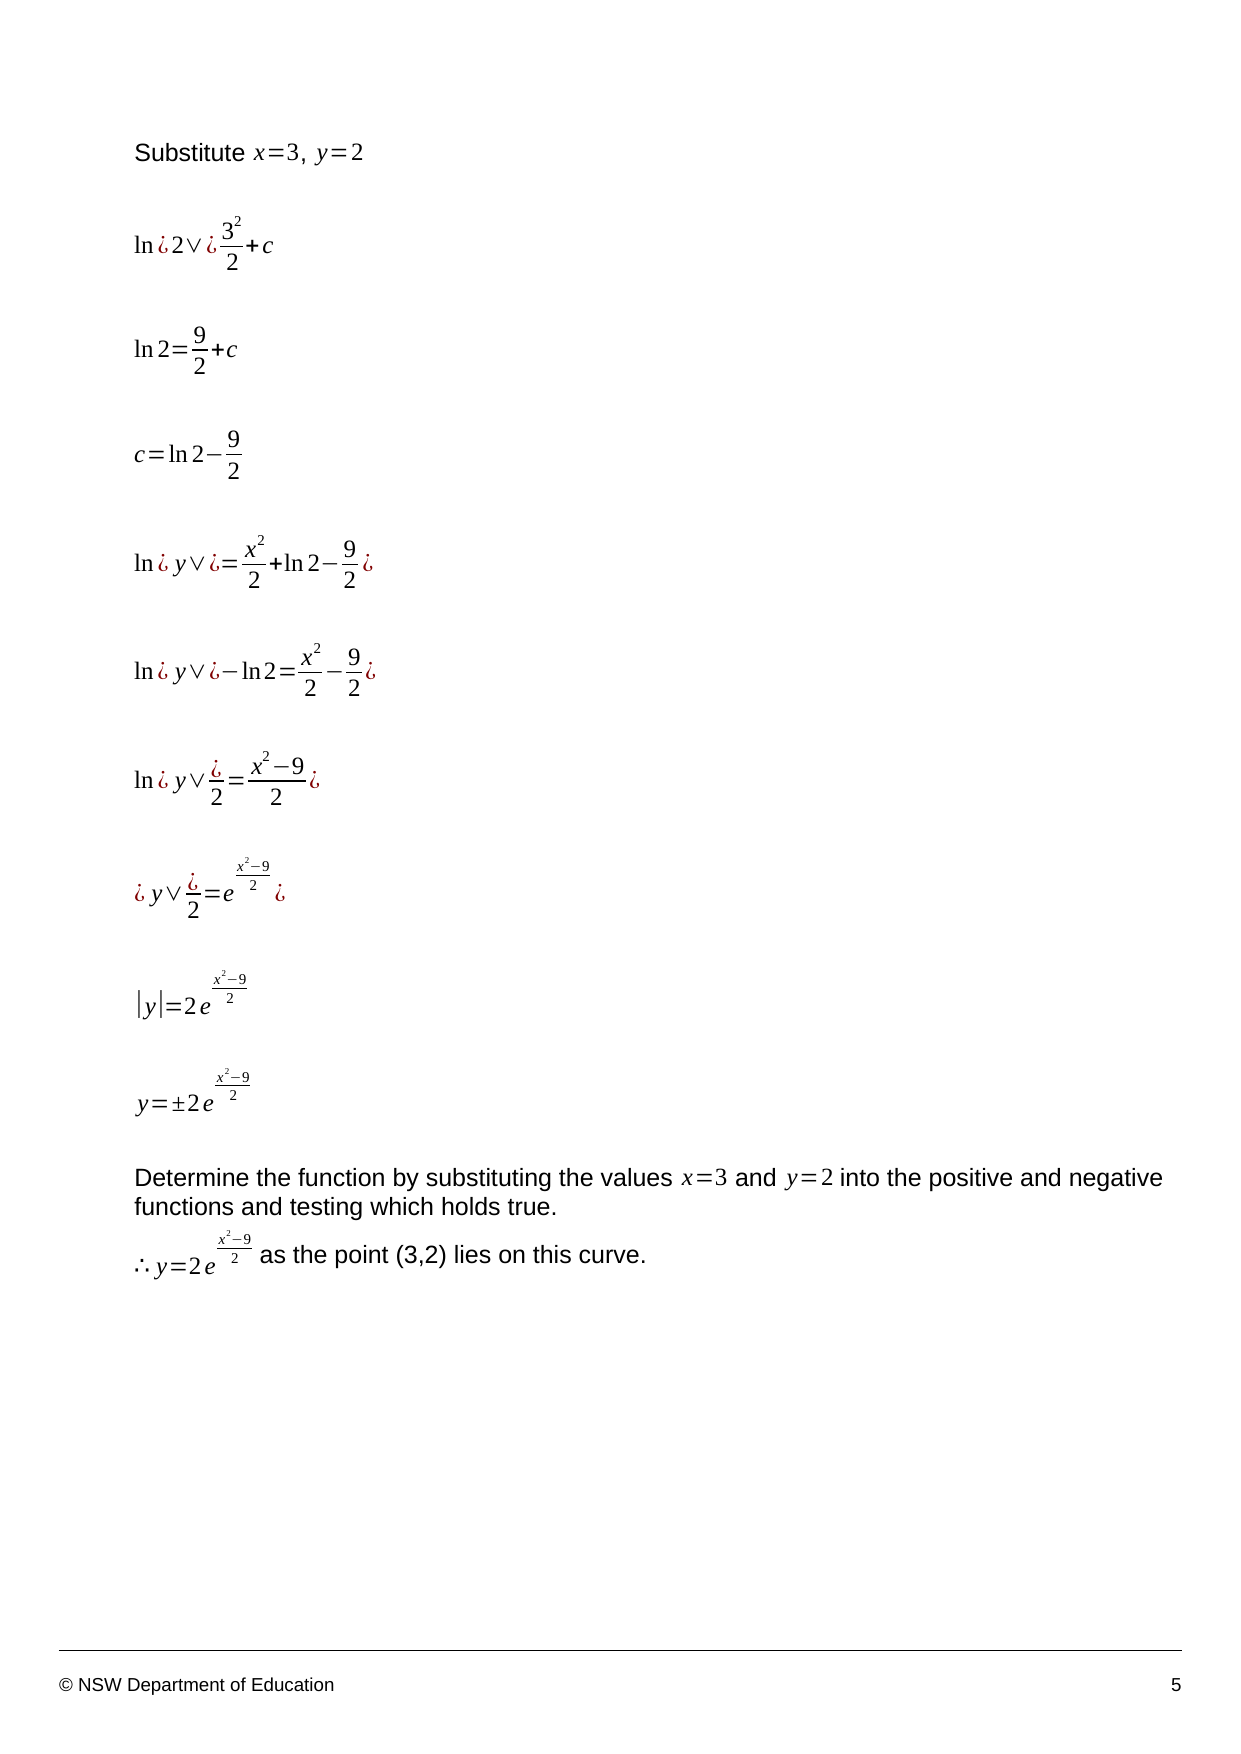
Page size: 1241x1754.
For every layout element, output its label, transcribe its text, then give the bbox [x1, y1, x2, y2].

list Determine the function by substituting the values and into the positive and negative functions and testing which holds true. [134, 1162, 1181, 1221]
list as the point (3,2) lies on this curve. [134, 1229, 1181, 1279]
list Substitute , [134, 138, 1181, 167]
